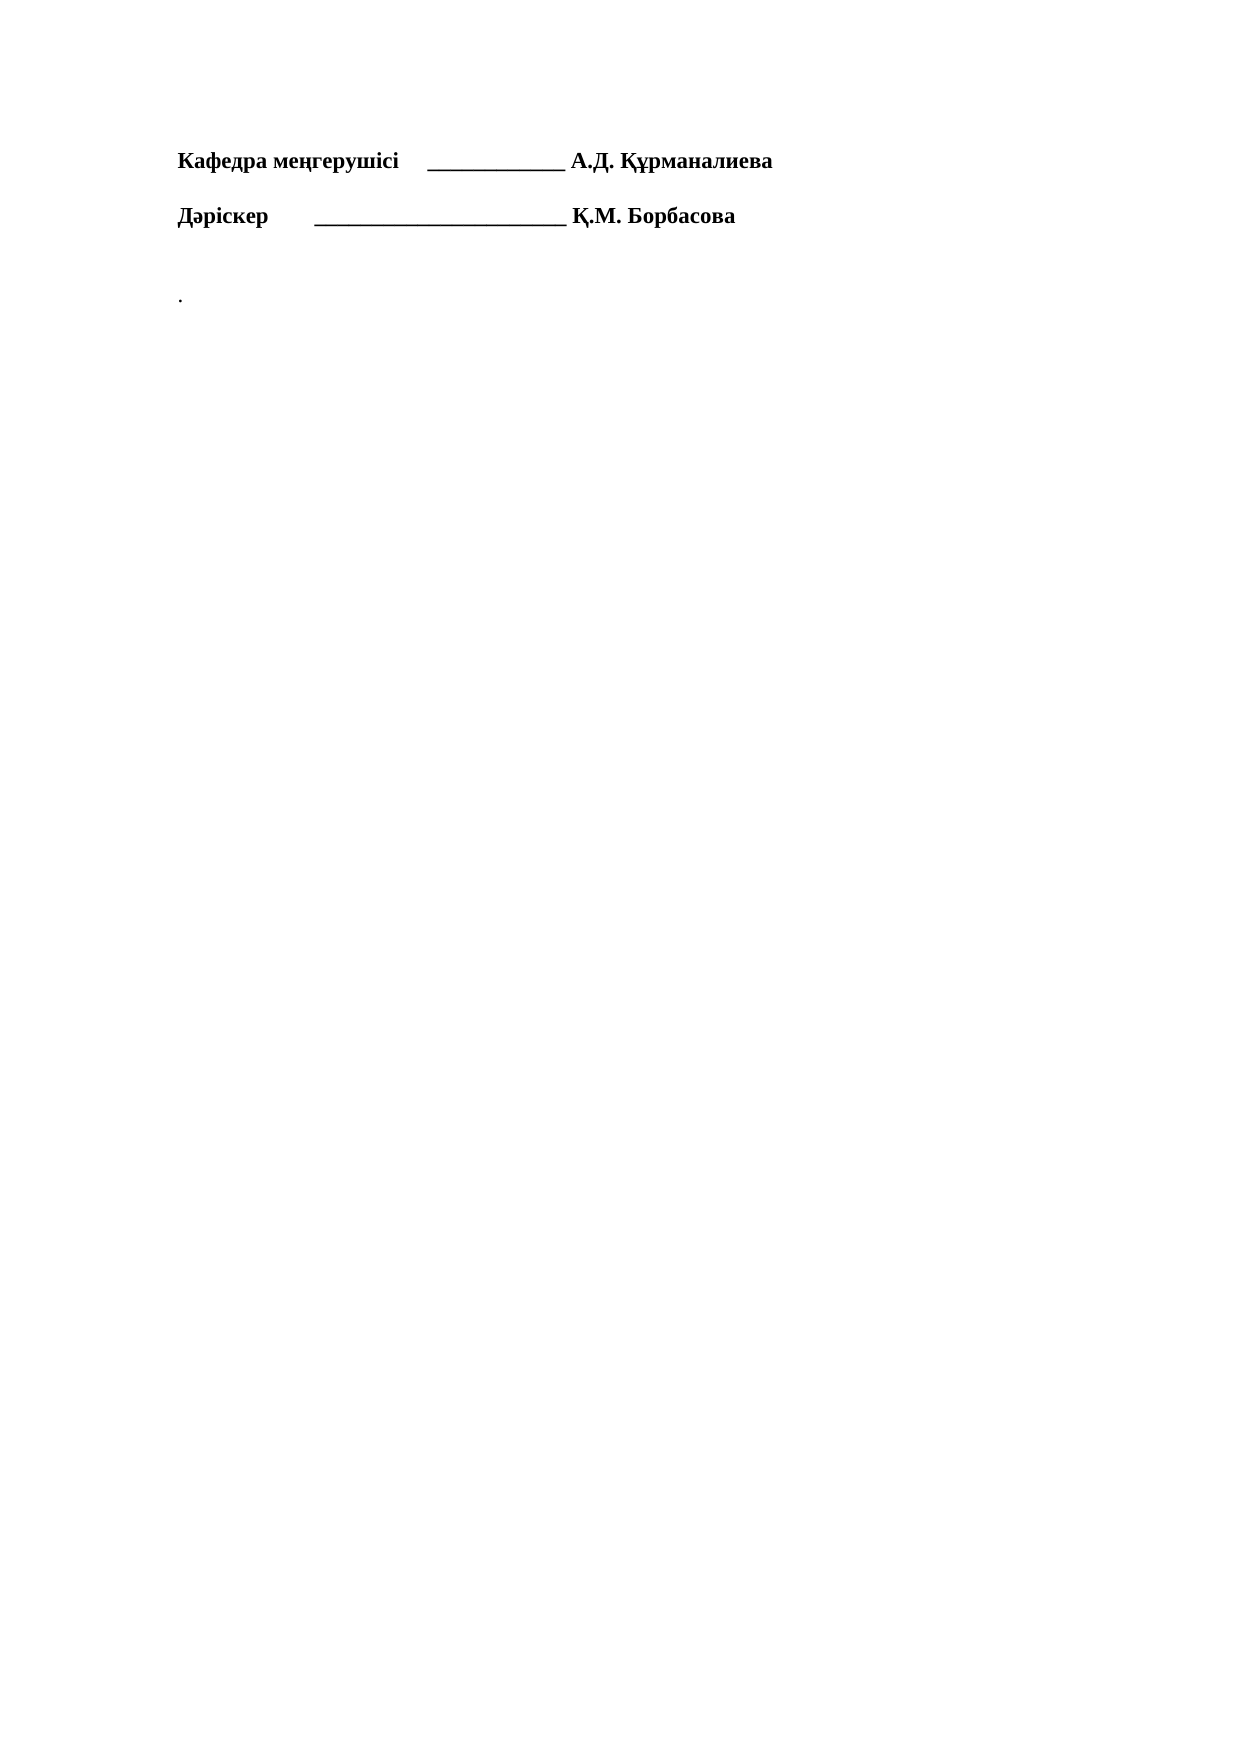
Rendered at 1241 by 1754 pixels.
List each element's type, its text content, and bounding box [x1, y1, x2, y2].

text . [177, 281, 1152, 307]
text Дәріскер ______________________ Қ.М. Борбасова [177, 202, 1152, 228]
text Кафедра меңгерушісі ____________ А.Д. Құрманалиева [177, 147, 1152, 173]
